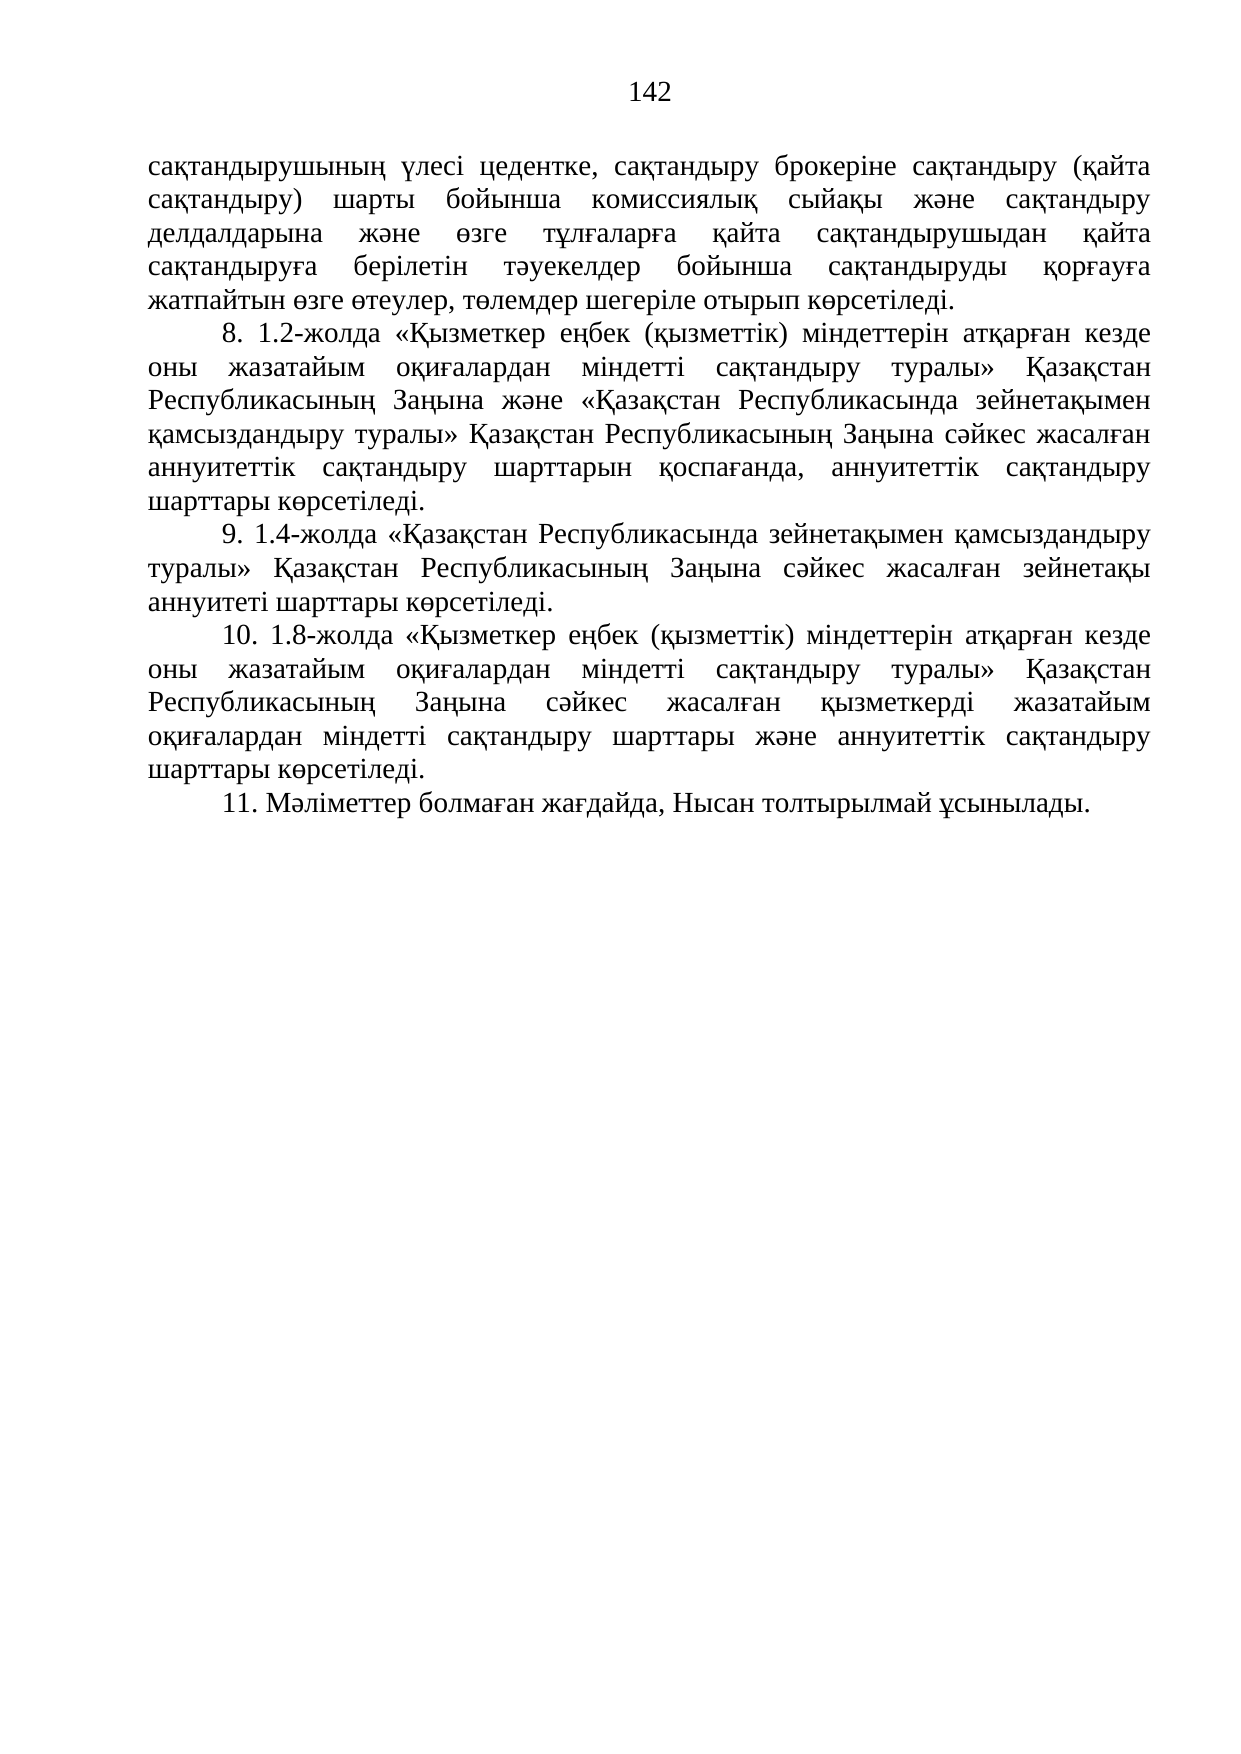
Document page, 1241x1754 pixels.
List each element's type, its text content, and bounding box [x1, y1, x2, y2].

text 8. 1.2-жолда «Қызметкер еңбек (қызметтік) міндеттерін атқарған кезде оны жазатайым оқиғалардан міндетті сақтандыру туралы» Қазақстан Республикасының Заңына және «Қазақстан Республикасында зейнетақымен қамсыздандыру туралы» Қазақстан Республикасының Заңына сәйкес жасалған аннуитеттік сақтандыру шарттарын қоспағанда, аннуитеттік сақтандыру шарттары көрсетіледі. [148, 315, 1152, 517]
text 10. 1.8-жолда «Қызметкер еңбек (қызметтік) міндеттерін атқарған кезде оны жазатайым оқиғалардан міндетті сақтандыру туралы» Қазақстан Республикасының Заңына сәйкес жасалған қызметкерді жазатайым оқиғалардан міндетті сақтандыру шарттары және аннуитеттік сақтандыру шарттары көрсетіледі. [148, 617, 1152, 785]
text 11. Мәліметтер болмаған жағдайда, Нысан толтырылмай ұсынылады. [148, 785, 1152, 818]
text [148, 148, 1152, 315]
text 9. 1.4-жолда «Қазақстан Республикасында зейнетақымен қамсыздандыру туралы» Қазақстан Республикасының Заңына сәйкес жасалған зейнетақы аннуитеті шарттары көрсетіледі. [148, 517, 1152, 617]
